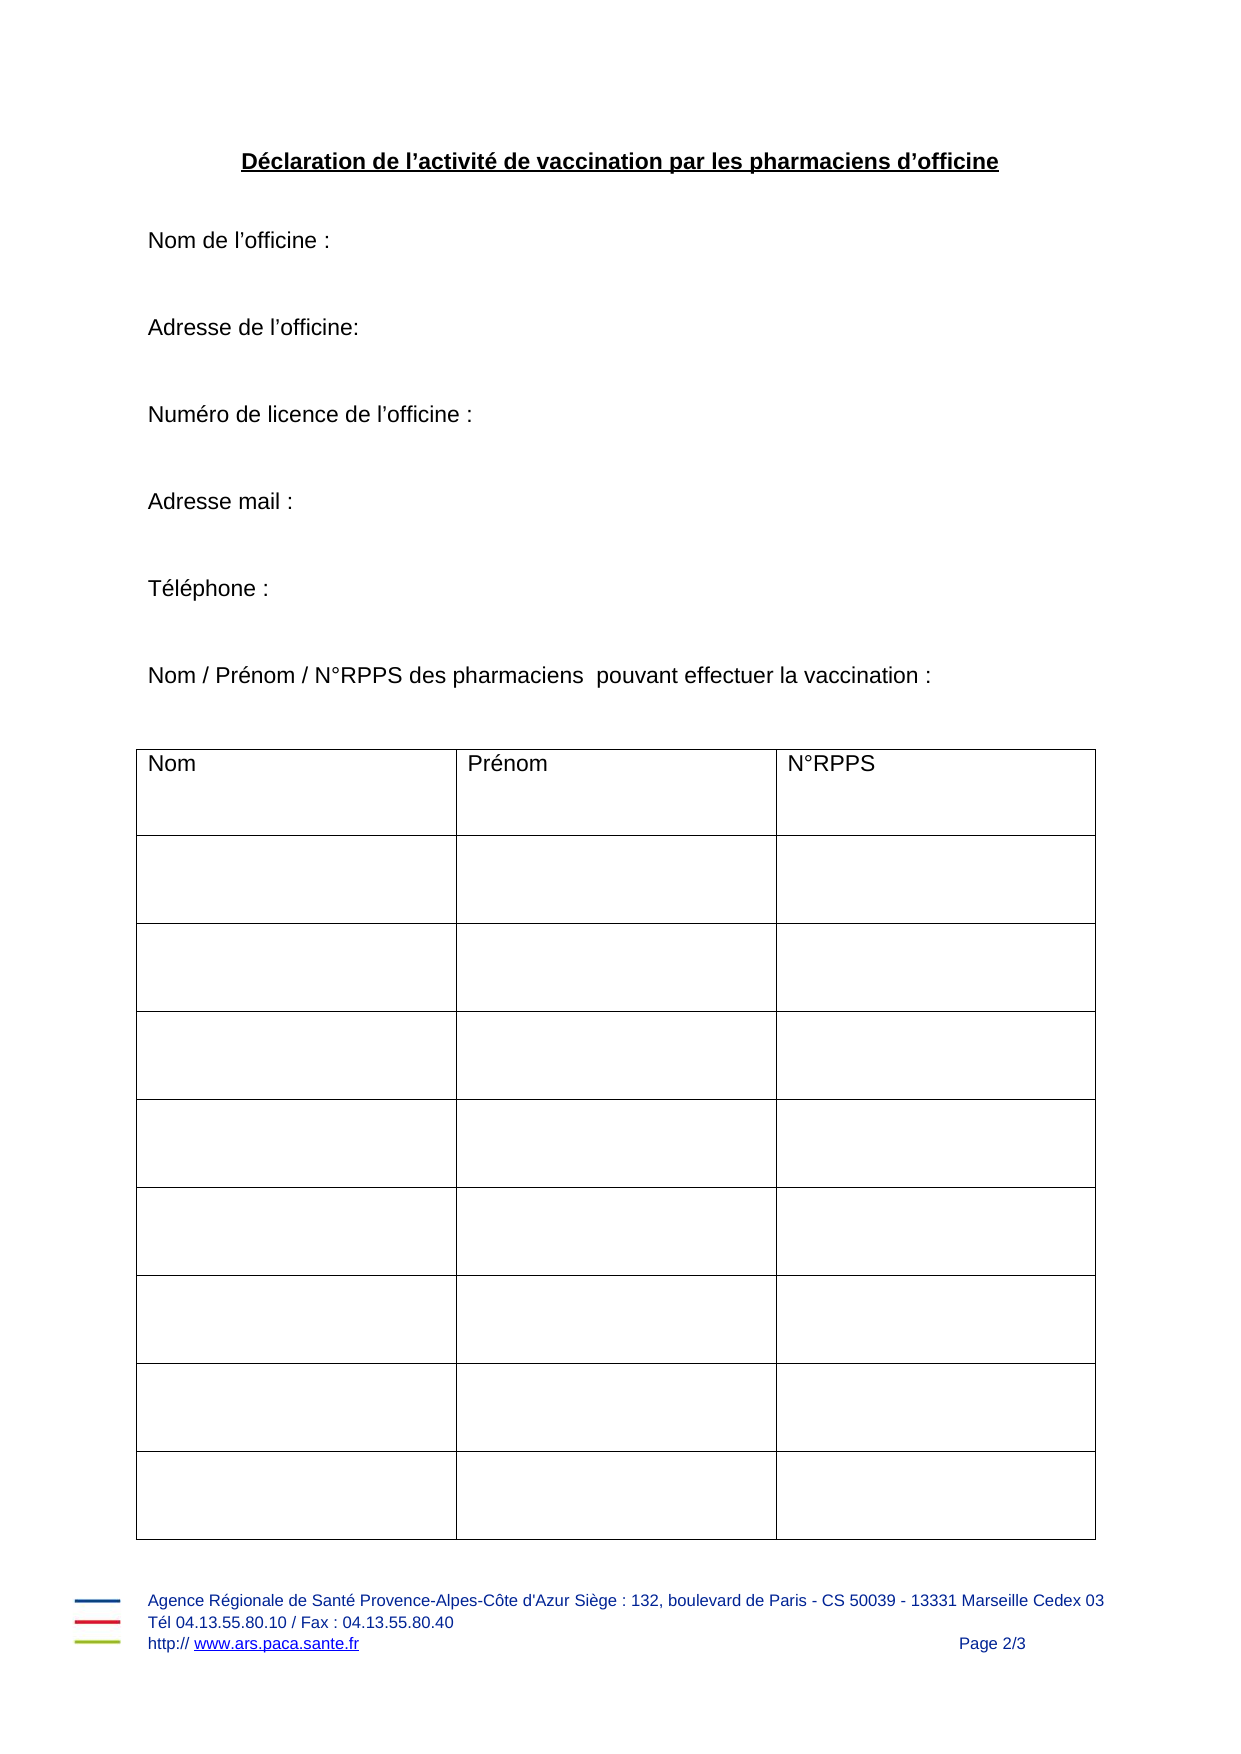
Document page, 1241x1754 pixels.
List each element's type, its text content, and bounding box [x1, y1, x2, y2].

table_cell [137, 1012, 456, 1099]
table_cell [457, 1452, 776, 1539]
table_cell [457, 836, 776, 923]
table_cell [137, 836, 456, 923]
table_cell [137, 924, 456, 1011]
table_cell [777, 1364, 1095, 1451]
table_cell [457, 1364, 776, 1451]
table_cell [137, 1452, 456, 1539]
table_cell [777, 1188, 1095, 1275]
table_cell [457, 1100, 776, 1187]
table_cell [137, 1100, 456, 1187]
table_header N°RPPS [777, 750, 1095, 835]
table_cell [457, 1188, 776, 1275]
table_cell [137, 1364, 456, 1451]
text Déclaration de l’activité de vaccination par les pharmaciens d’officine [148, 148, 1092, 174]
table_cell [777, 924, 1095, 1011]
table_header Prénom [457, 750, 776, 835]
text Téléphone : [148, 575, 1092, 601]
table_cell [777, 1276, 1095, 1363]
table_cell [137, 1188, 456, 1275]
text Nom de l’officine : [148, 227, 1092, 253]
table_cell [457, 1276, 776, 1363]
table_cell [457, 924, 776, 1011]
table_cell [137, 1276, 456, 1363]
table_cell [777, 1100, 1095, 1187]
table_header Nom [137, 750, 456, 835]
table_cell [777, 1012, 1095, 1099]
table_cell [457, 1012, 776, 1099]
picture [72, 1598, 122, 1645]
text Adresse mail : [148, 488, 1092, 514]
table_cell [777, 1452, 1095, 1539]
text Adresse de l’officine: [148, 314, 1092, 340]
text Nom / Prénom / N°RPPS des pharmaciens pouvant effectuer la vaccination : [148, 662, 1092, 688]
table_cell [777, 836, 1095, 923]
text Numéro de licence de l’officine : [148, 401, 1092, 427]
